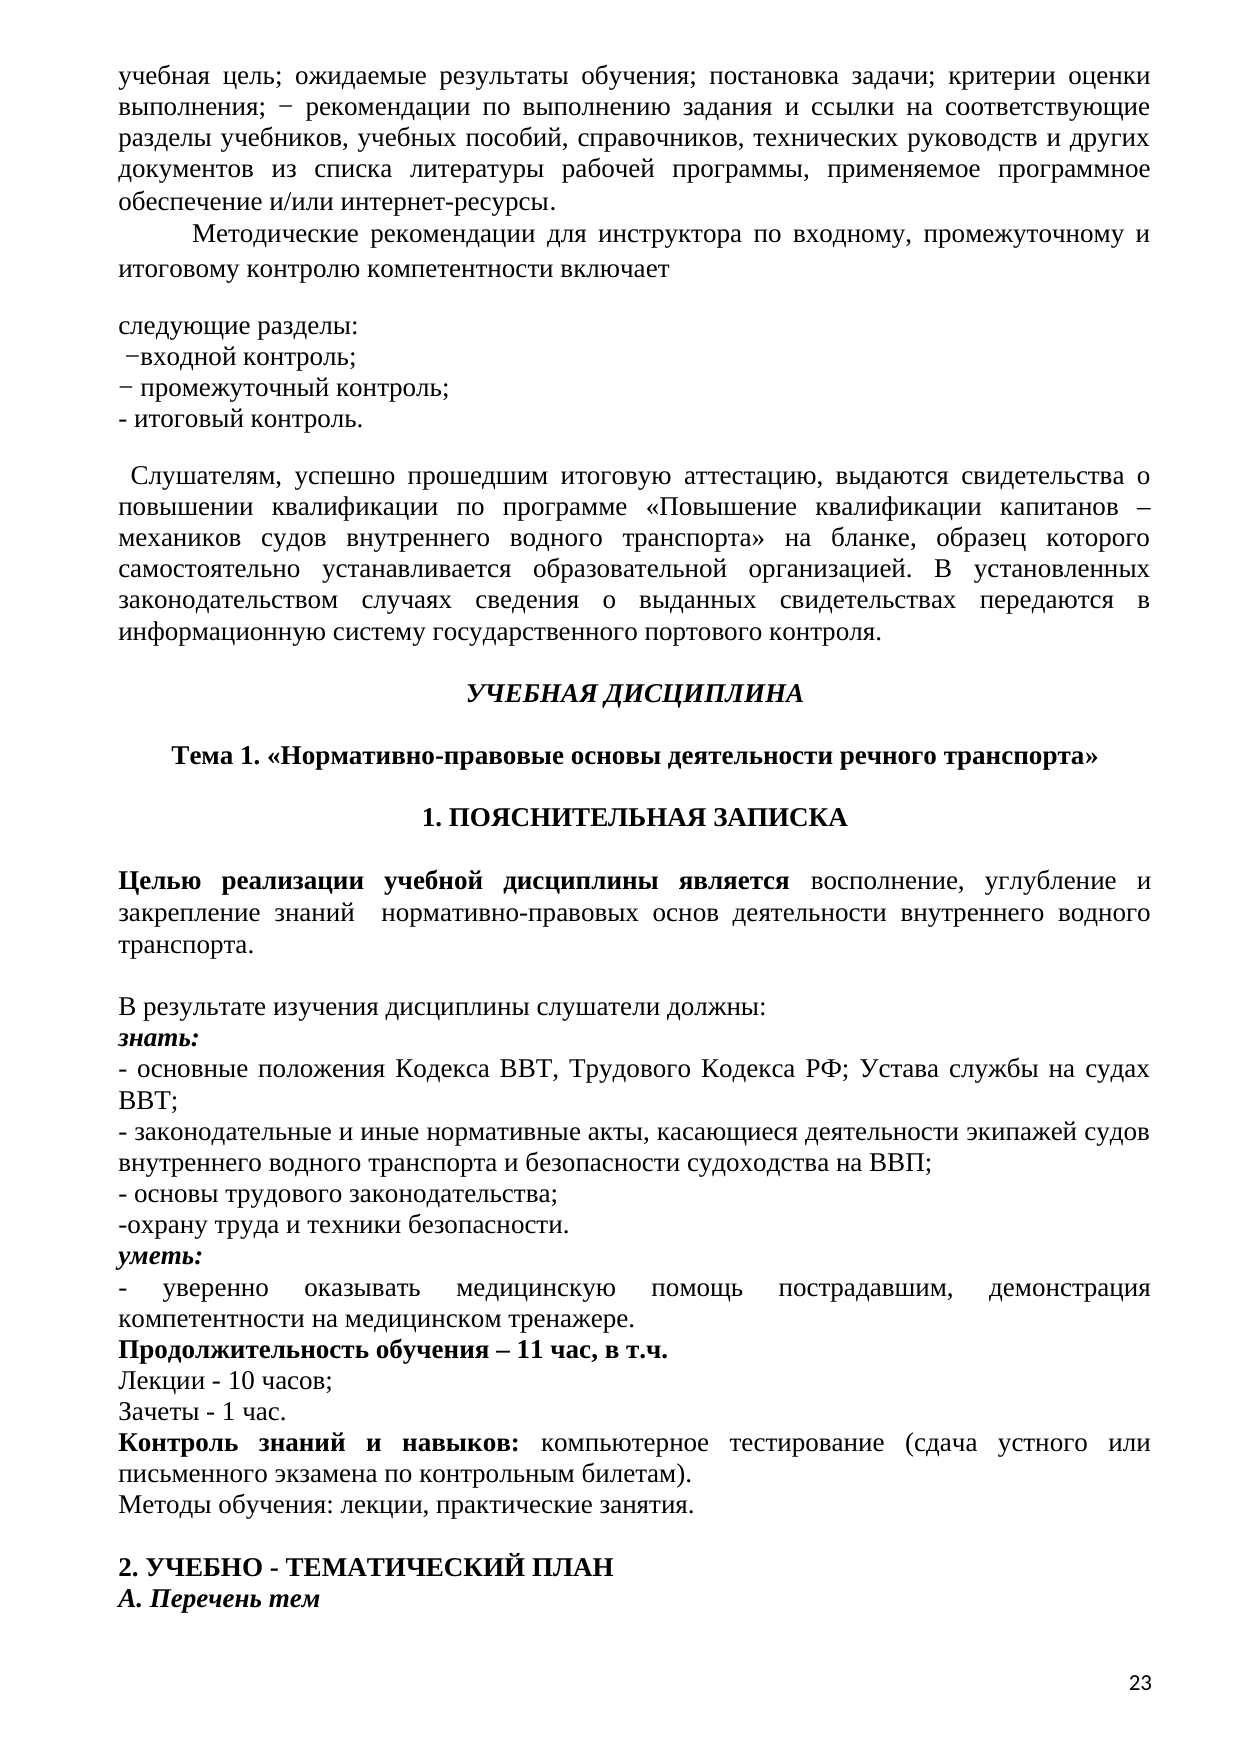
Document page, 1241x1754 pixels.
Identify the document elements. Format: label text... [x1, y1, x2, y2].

text 2. УЧЕБНО - ТЕМАТИЧЕСКИЙ ПЛАН [118, 1551, 1152, 1582]
text Методические рекомендации для инструктора по входному, промежуточному и итоговому контролю компетентности включает [118, 217, 1152, 283]
text Зачеты - 1 час. [118, 1395, 1152, 1426]
text Контроль знаний и навыков: компьютерное тестирование (сдача устного или письменного экзамена по контрольным билетам). [118, 1426, 1152, 1489]
text - основные положения Кодекса ВВТ, Трудового Кодекса РФ; Устава службы на судах ВВТ; [118, 1053, 1152, 1115]
text − промежуточный контроль; [118, 371, 1152, 402]
text - уверенно оказывать медицинскую помощь пострадавшим, демонстрация компетентности на медицинском тренажере. [118, 1271, 1152, 1333]
text -охрану труда и техники безопасности. [118, 1208, 1152, 1239]
text В результате изучения дисциплины слушатели должны: [118, 990, 1152, 1021]
text −входной контроль; [118, 340, 1152, 371]
text следующие разделы: [118, 309, 1152, 340]
text Тема 1. «Нормативно-правовые основы деятельности речного транспорта» [118, 739, 1152, 770]
text УЧЕБНАЯ ДИСЦИПЛИНА [118, 677, 1152, 708]
text 1. ПОЯСНИТЕЛЬНАЯ ЗАПИСКА [118, 802, 1152, 833]
text Слушателям, успешно прошедшим итоговую аттестацию, выдаются свидетельства о повышении квалификации по программе «Повышение квалификации капитанов – механиков судов внутреннего водного транспорта» на бланке, образец которого самостоятельно устанавливается образовательной организацией. В установленных законодательством случаях сведения о выданных свидетельствах передаются в информационную систему государственного портового контроля. [118, 459, 1152, 646]
text - итоговый контроль. [118, 402, 1152, 433]
text А. Перечень тем [118, 1582, 1152, 1613]
text - основы трудового законодательства; [118, 1177, 1152, 1208]
text - законодательные и иные нормативные акты, касающиеся деятельности экипажей судов внутреннего водного транспорта и безопасности судоходства на ВВП; [118, 1115, 1152, 1177]
text знать: [118, 1021, 1152, 1053]
text уметь: [118, 1239, 1152, 1271]
text Методы обучения: лекции, практические занятия. [118, 1489, 1152, 1520]
text Целью реализации учебной дисциплины является восполнение, углубление и закрепление знаний нормативно-правовых основ деятельности внутреннего водного транспорта. [118, 864, 1152, 959]
text Продолжительность обучения – 11 час, в т.ч. [118, 1333, 1152, 1364]
text Лекции - 10 часов; [118, 1364, 1152, 1395]
text учебная цель; ожидаемые результаты обучения; постановка задачи; критерии оценки выполнения; − рекомендации по выполнению задания и ссылки на соответствующие разделы учебников, учебных пособий, справочников, технических руководств и других документов из списка литературы рабочей программы, применяемое программное обеспечение и/или интернет-ресурсы. [118, 59, 1152, 217]
